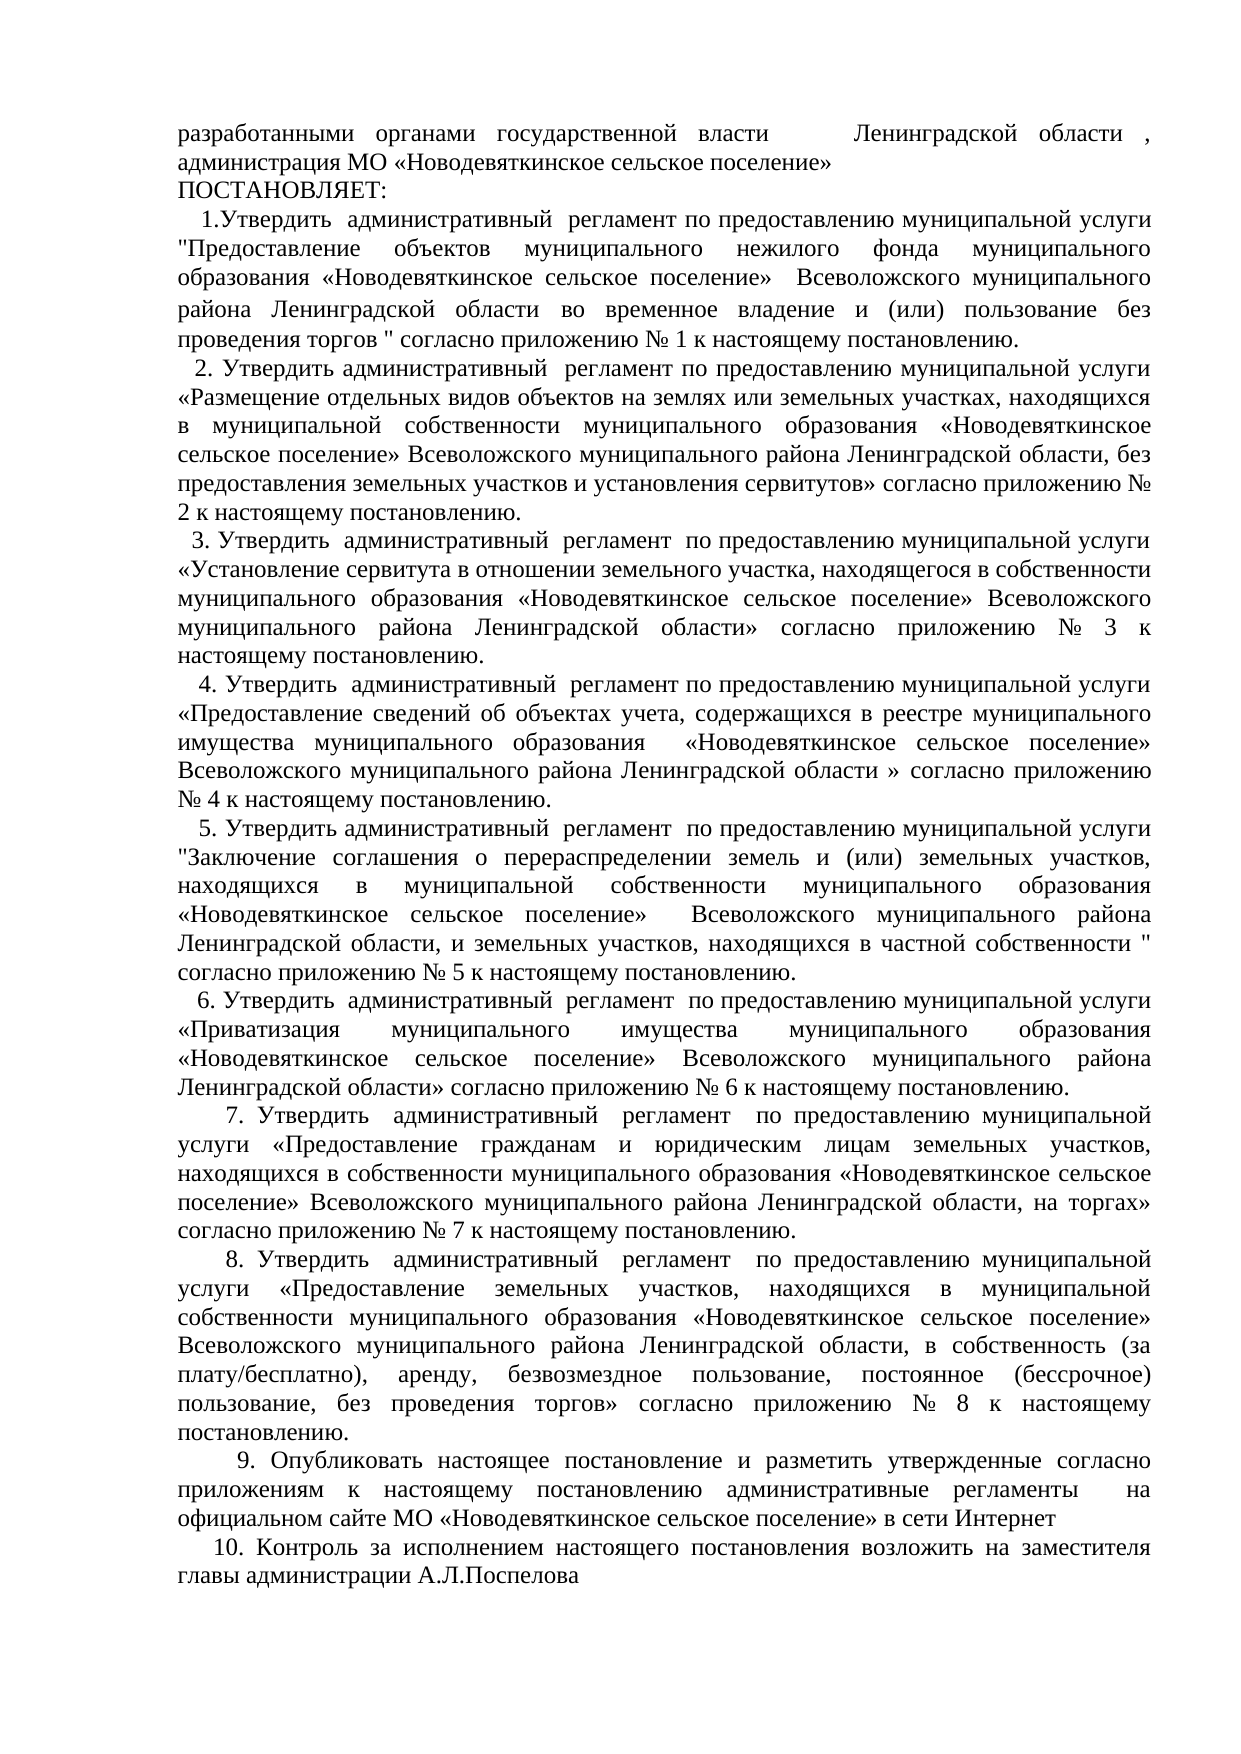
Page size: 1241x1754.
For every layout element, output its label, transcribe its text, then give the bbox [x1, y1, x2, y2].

text 6. Утвердить административный регламент по предоставлению муниципальной услуги «Приватизация муниципального имущества муниципального образования «Новодевяткинское сельское поселение» Всеволожского муниципального района Ленинградской области» согласно приложению № 6 к настоящему постановлению. [177, 985, 1152, 1100]
text 1.Утвердить административный регламент по предоставлению муниципальной услуги "Предоставление объектов муниципального нежилого фонда муниципального образования «Новодевяткинское сельское поселение» Всеволожского муниципального района Ленинградской области во временное владение и (или) пользование без проведения торгов " согласно приложению № 1 к настоящему постановлению. [177, 204, 1152, 353]
text ПОСТАНОВЛЯЕТ: [177, 176, 1152, 204]
text 3. Утвердить административный регламент по предоставлению муниципальной услуги «Установление сервитута в отношении земельного участка, находящегося в собственности муниципального образования «Новодевяткинское сельское поселение» Всеволожского муниципального района Ленинградской области» согласно приложению № 3 к настоящему постановлению. [177, 525, 1152, 669]
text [177, 118, 1152, 176]
text 4. Утвердить административный регламент по предоставлению муниципальной услуги «Предоставление сведений об объектах учета, содержащихся в реестре муниципального имущества муниципального образования «Новодевяткинское сельское поселение» Всеволожского муниципального района Ленинградской области » согласно приложению № 4 к настоящему постановлению. [177, 669, 1152, 813]
text 8. Утвердить административный регламент по предоставлению муниципальной услуги «Предоставление земельных участков, находящихся в муниципальной собственности муниципального образования «Новодевяткинское сельское поселение» Всеволожского муниципального района Ленинградской области, в собственность (за плату/бесплатно), аренду, безвозмездное пользование, постоянное (бессрочное) пользование, без проведения торгов» согласно приложению № 8 к настоящему постановлению. [177, 1244, 1152, 1445]
text 9. Опубликовать настоящее постановление и разметить утвержденные согласно приложениям к настоящему постановлению административные регламенты на официальном сайте МО «Новодевяткинское сельское поселение» в сети Интернет [177, 1445, 1152, 1532]
text 7. Утвердить административный регламент по предоставлению муниципальной услуги «Предоставление гражданам и юридическим лицам земельных участков, находящихся в собственности муниципального образования «Новодевяткинское сельское поселение» Всеволожского муниципального района Ленинградской области, на торгах» согласно приложению № 7 к настоящему постановлению. [177, 1100, 1152, 1244]
text 10. Контроль за исполнением настоящего постановления возложить на заместителя главы администрации А.Л.Поспелова [177, 1532, 1152, 1589]
text 2. Утвердить административный регламент по предоставлению муниципальной услуги «Размещение отдельных видов объектов на землях или земельных участках, находящихся в муниципальной собственности муниципального образования «Новодевяткинское сельское поселение» Всеволожского муниципального района Ленинградской области, без предоставления земельных участков и установления сервитутов» согласно приложению № 2 к настоящему постановлению. [177, 353, 1152, 525]
text 5. Утвердить административный регламент по предоставлению муниципальной услуги "Заключение соглашения о перераспределении земель и (или) земельных участков, находящихся в муниципальной собственности муниципального образования «Новодевяткинское сельское поселение» Всеволожского муниципального района Ленинградской области, и земельных участков, находящихся в частной собственности " согласно приложению № 5 к настоящему постановлению. [177, 813, 1152, 985]
